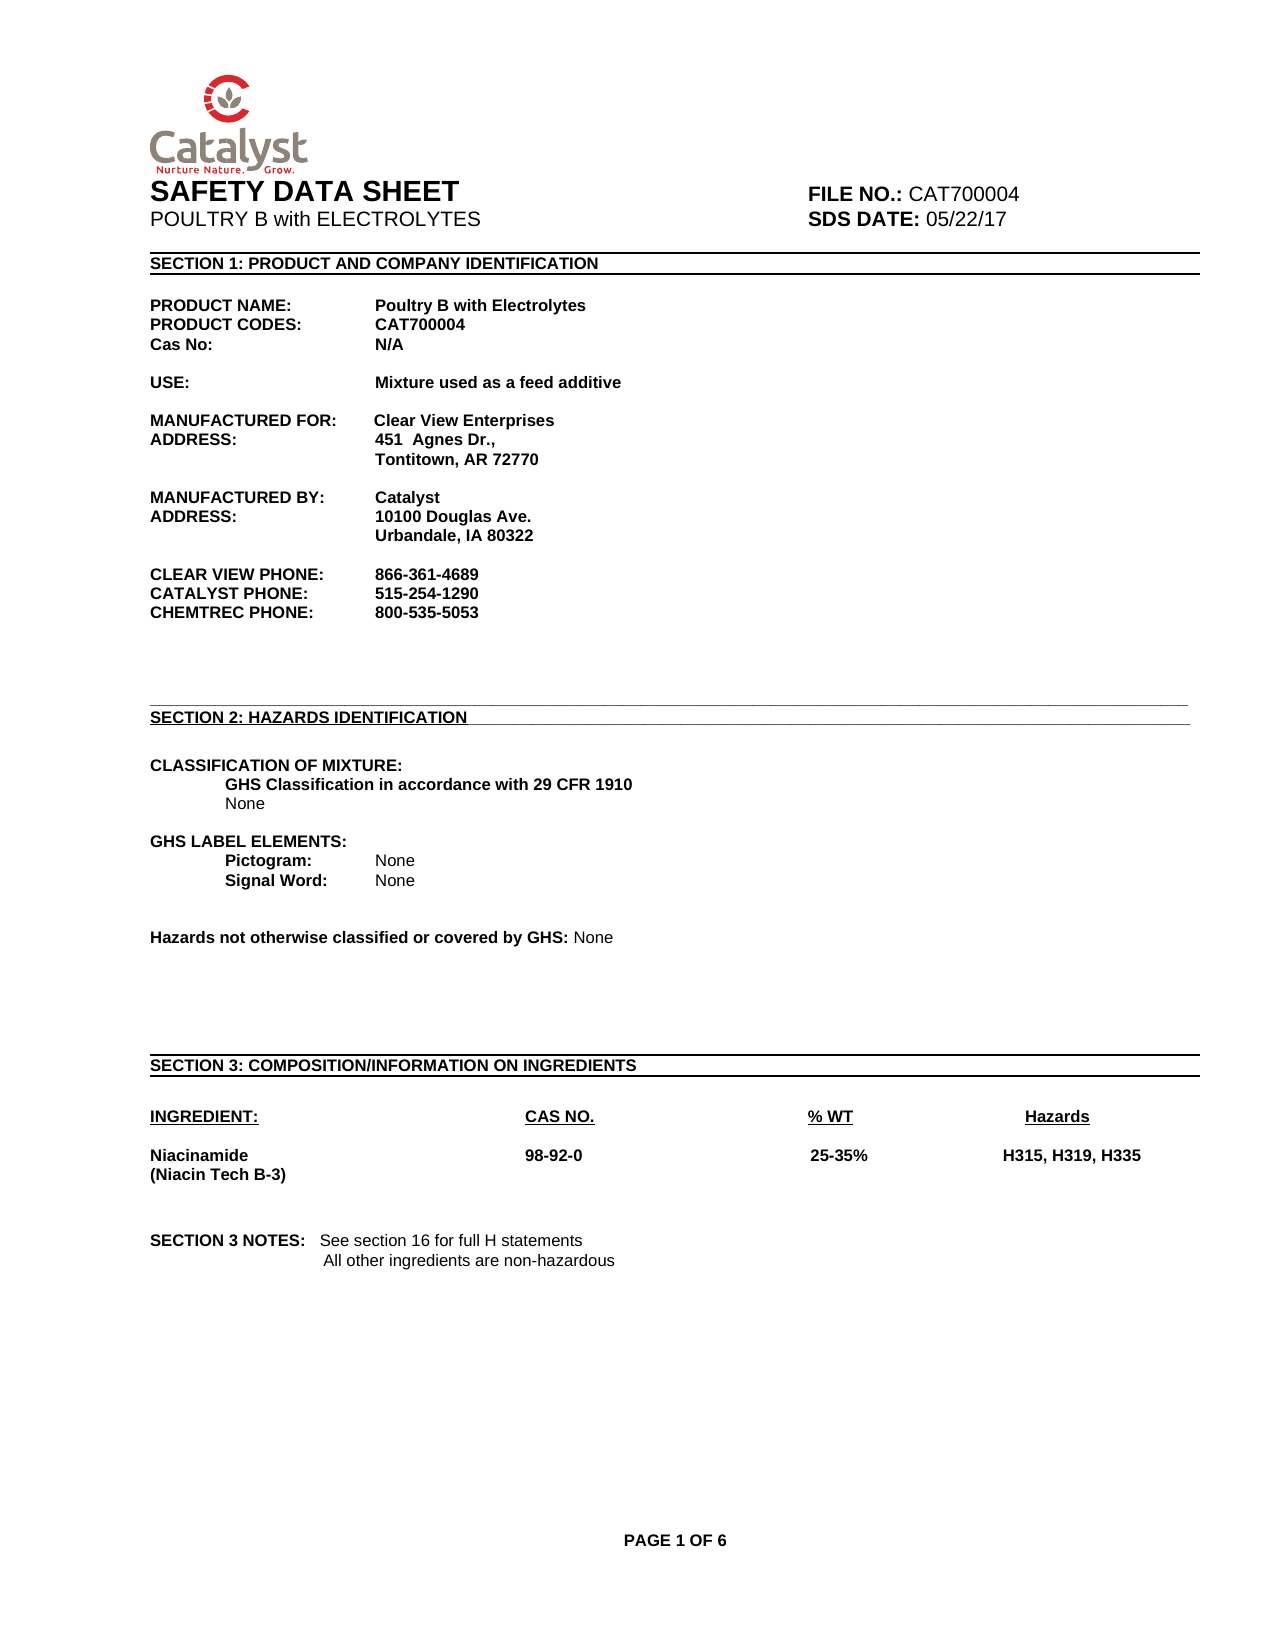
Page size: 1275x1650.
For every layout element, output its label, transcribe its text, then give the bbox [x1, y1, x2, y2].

text USE: Mixture used as a feed additive [150, 373, 1200, 392]
text Urbandale, IA 80322 [150, 526, 1200, 545]
text GHS Classification in accordance with 29 CFR 1910 [150, 774, 1200, 794]
text Pictogram: None [150, 851, 1200, 870]
text PRODUCT CODES: CAT700004 [150, 315, 1200, 334]
text ADDRESS: 10100 Douglas Ave. [150, 507, 1200, 526]
text None [150, 794, 1200, 813]
text SECTION 3 NOTES: See section 16 for full H statements [150, 1231, 1200, 1250]
text MANUFACTURED FOR: Clear View Enterprises [150, 411, 1200, 430]
text ________________________________________________________________________________________________________________ [150, 688, 1200, 708]
text GHS LABEL ELEMENTS: [150, 832, 1200, 851]
text PRODUCT NAME: Poultry B with Electrolytes [150, 296, 1200, 315]
text ADDRESS: 451 Agnes Dr., [150, 430, 1200, 449]
text INGREDIENT: CAS NO. % WT Hazards [150, 1107, 1200, 1126]
text CATALYST PHONE: 515-254-1290 [150, 583, 1200, 603]
text Hazards not otherwise classified or covered by GHS: None [150, 928, 1200, 947]
text All other ingredients are non-hazardous [150, 1250, 1200, 1269]
text (Niacin Tech B-3) [150, 1164, 1200, 1184]
text Niacinamide 98-92-0 25-35% H315, H319, H335 [150, 1145, 1200, 1164]
text CHEMTREC PHONE: 800-535-5053 [150, 603, 1200, 622]
text SECTION 2: HAZARDS IDENTIFICATION______________________________________________________________________________ [150, 708, 1200, 727]
text Signal Word: None [150, 870, 1200, 889]
text MANUFACTURED BY: Catalyst [150, 488, 1200, 507]
text Tontitown, AR 72770 [150, 449, 1200, 468]
text SECTION 1: PRODUCT AND COMPANY IDENTIFICATION [150, 254, 1200, 273]
text SECTION 3: COMPOSITION/INFORMATION ON INGREDIENTS [150, 1056, 1200, 1075]
text Cas No: N/A [150, 334, 1200, 353]
text CLASSIFICATION OF MIXTURE: [150, 755, 1200, 774]
text CLEAR VIEW PHONE: 866-361-4689 [150, 564, 1200, 583]
